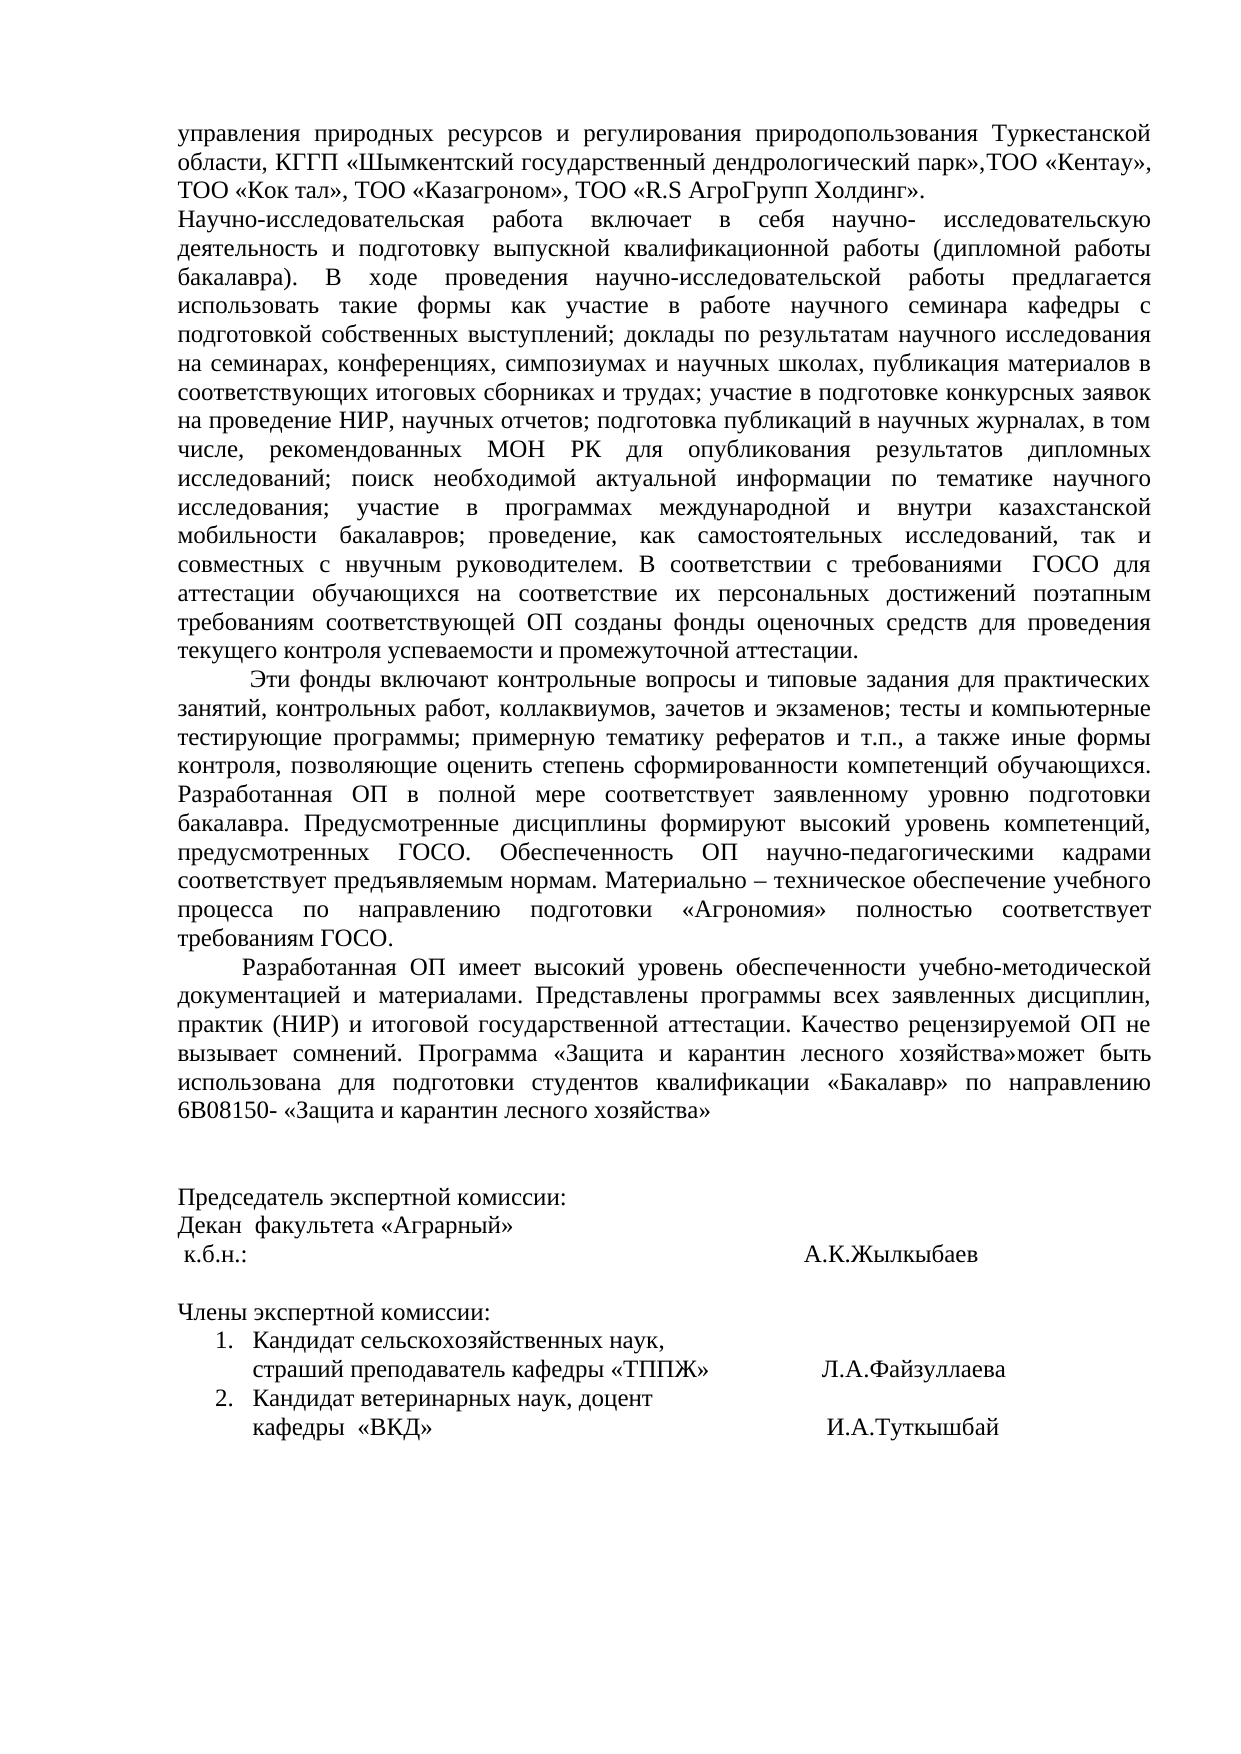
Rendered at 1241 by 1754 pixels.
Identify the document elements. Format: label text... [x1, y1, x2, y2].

text кафедры «ВКД» И.А.Туткышбай [252, 1412, 1152, 1441]
text страший преподаватель кафедры «ТППЖ» Л.А.Файзуллаева [215, 1354, 1152, 1383]
text Декан факультета «Аграрный» [177, 1211, 1152, 1239]
text Научно-исследовательская работа включает в себя научно- исследовательскую деятельность и подготовку выпускной квалификационной работы (дипломной работы бакалавра). В ходе проведения научно-исследовательской работы предлагается использовать такие формы как участие в работе научного семинара кафедры с подготовкой собственных выступлений; доклады по результатам научного исследования на семинарах, конференциях, симпозиумах и научных школах, публикация материалов в соответствующих итоговых сборниках и трудах; участие в подготовке конкурсных заявок на проведение НИР, научных отчетов; подготовка публикаций в научных журналах, в том числе, рекомендованных МОН РК для опубликования результатов дипломных исследований; поиск необходимой актуальной информации по тематике научного исследования; участие в программах международной и внутри казахстанской мобильности бакалавров; проведение, как самостоятельных исследований, так и совместных с нвучным руководителем. В соответствии с требованиями ГОСО для аттестации обучающихся на соответствие их персональных достижений поэтапным требованиям соответствующей ОП созданы фонды оценочных средств для проведения текущего контроля успеваемости и промежуточной аттестации. [177, 204, 1152, 664]
text Разработанная ОП имеет высокий уровень обеспеченности учебно-методической документацией и материалами. Представлены программы всех заявленных дисциплин, практик (НИР) и итоговой государственной аттестации. Качество рецензируемой ОП не вызывает сомнений. Программа «Защита и карантин лесного хозяйства»может быть использована для подготовки студентов квалификации «Бакалавр» по направлению 6В08150- «Защита и карантин лесного хозяйства» [177, 952, 1152, 1124]
text Председатель экспертной комиссии: [177, 1182, 1152, 1211]
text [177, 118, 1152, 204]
text Эти фонды включают контрольные вопросы и типовые задания для практических занятий, контрольных работ, коллаквиумов, зачетов и экзаменов; тесты и компьютерные тестирующие программы; примерную тематику рефератов и т.п., а также иные формы контроля, позволяющие оценить степень сформированности компетенций обучающихся. Разработанная ОП в полной мере соответствует заявленному уровню подготовки бакалавра. Предусмотренные дисциплины формируют высокий уровень компетенций, предусмотренных ГОСО. Обеспеченность ОП научно-педагогическими кадрами соответствует предъявляемым нормам. Материально – техническое обеспечение учебного процесса по направлению подготовки «Агрономия» полностью соответствует требованиям ГОСО. [177, 664, 1152, 952]
text Члены экспертной комиссии: [177, 1297, 1152, 1326]
list Кандидат сельскохозяйственных наук, [215, 1326, 1152, 1354]
list Кандидат ветеринарных наук, доцент [215, 1383, 1152, 1412]
text к.б.н.: А.К.Жылкыбаев [177, 1239, 1152, 1268]
